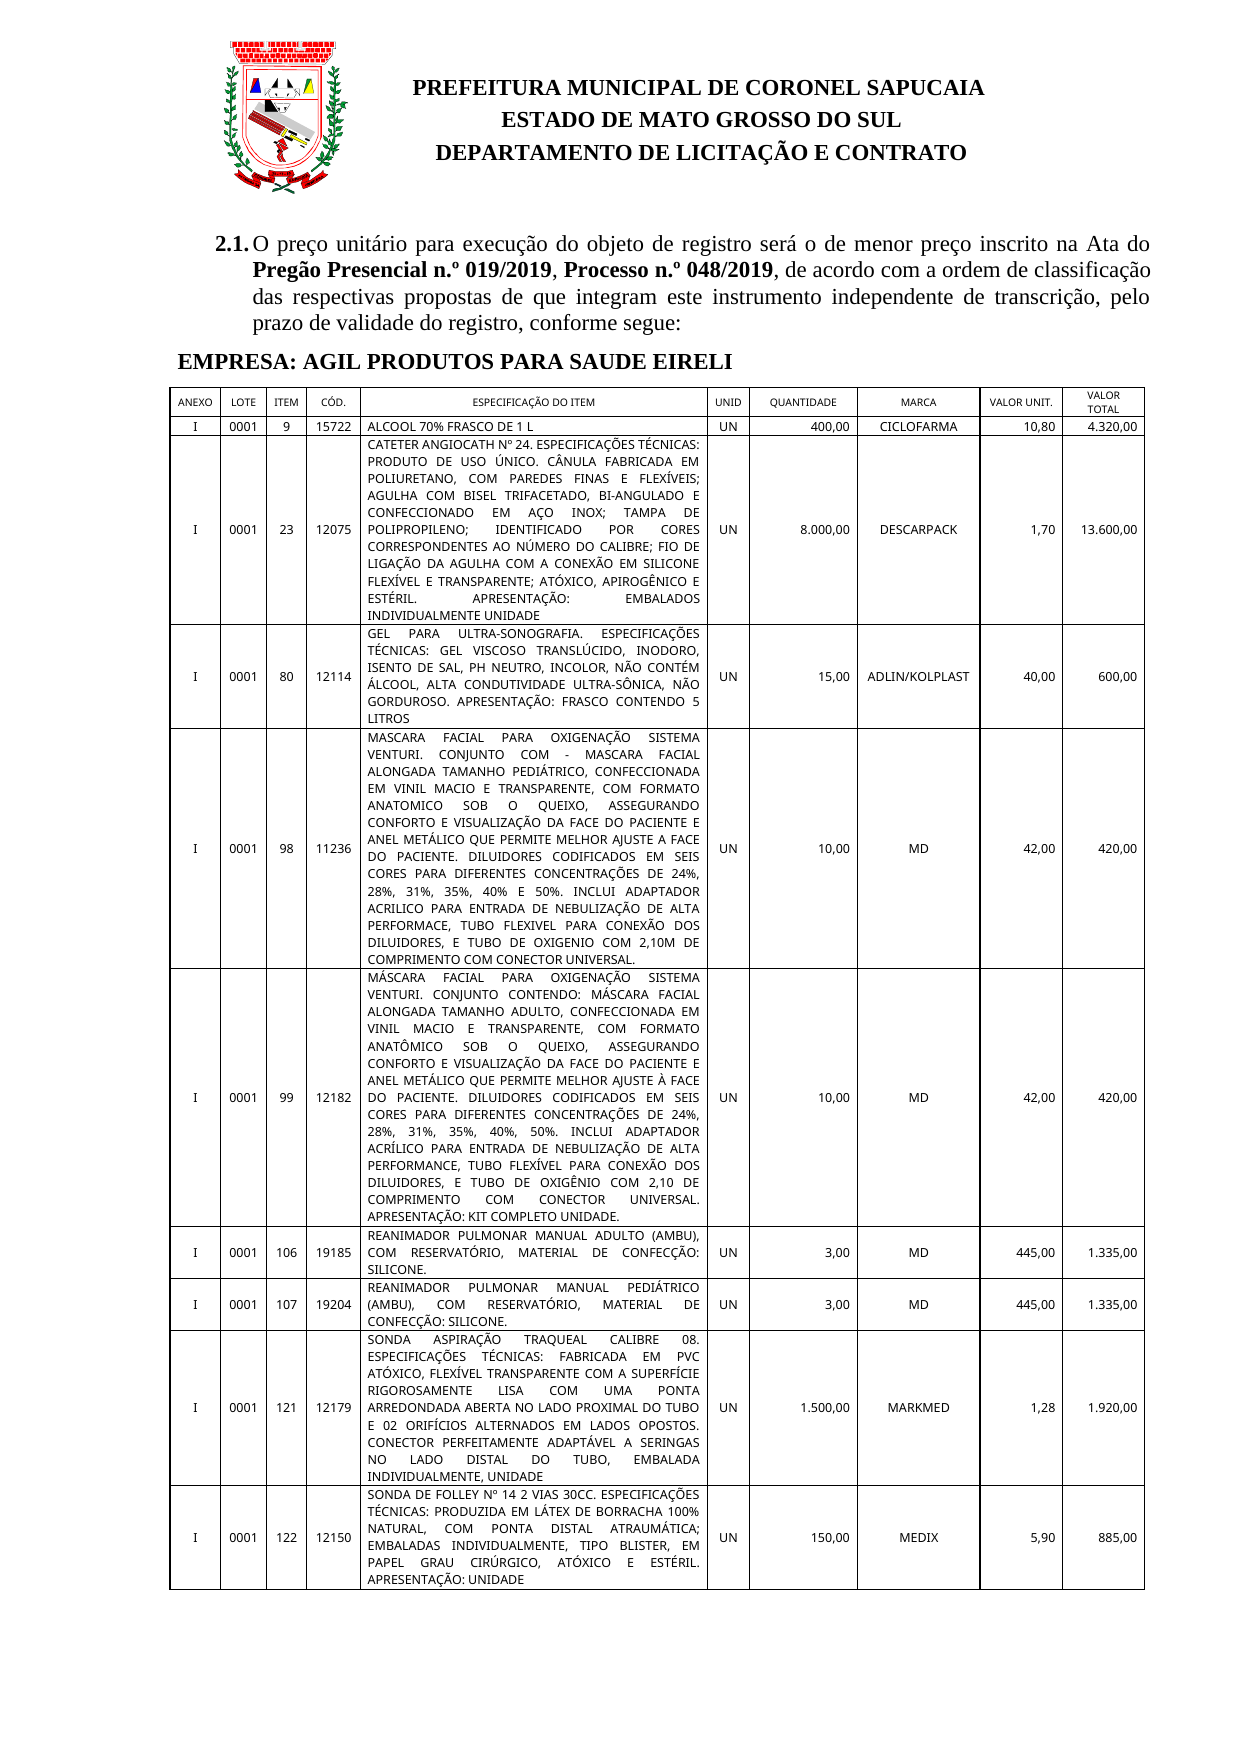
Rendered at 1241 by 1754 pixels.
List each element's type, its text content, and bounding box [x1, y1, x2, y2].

table_cell MÁSCARA FACIAL PARA OXIGENAÇÃO SISTEMA VENTURI. CONJUNTO CONTENDO: MÁSCARA FACIAL ALONGADA TAMANHO ADULTO, CONFECCIONADA EM VINIL MACIO E TRANSPARENTE, COM FORMATO ANATÔMICO SOB O QUEIXO, ASSEGURANDO CONFORTO E VISUALIZAÇÃO DA FACE DO PACIENTE E ANEL METÁLICO QUE PERMITE MELHOR AJUSTE À FACE DO PACIENTE. DILUIDORES CODIFICADOS EM SEIS CORES PARA DIFERENTES CONCENTRAÇÕES DE 24%, 28%, 31%, 35%, 40%, 50%. INCLUI ADAPTADOR ACRÍLICO PARA ENTRADA DE NEBULIZAÇÃO DE ALTA PERFORMANCE, TUBO FLEXÍVEL PARA CONEXÃO DOS DILUIDORES, E TUBO DE OXIGÊNIO COM 2,10 DE COMPRIMENTO COM CONECTOR UNIVERSAL. APRESENTAÇÃO: KIT COMPLETO UNIDADE. [361, 969, 707, 1226]
table_cell 0001 [221, 436, 266, 624]
table_cell 106 [267, 1227, 306, 1278]
table_cell 1.500,00 [750, 1331, 857, 1485]
table_cell UN [708, 1227, 749, 1278]
table_cell 10,00 [750, 969, 857, 1226]
table_cell I [171, 1227, 220, 1278]
table_cell 10,00 [750, 729, 857, 968]
table_cell I [171, 1279, 220, 1330]
table_header LOTE [221, 388, 266, 416]
table_cell 445,00 [981, 1279, 1062, 1330]
table_cell I [171, 625, 220, 728]
table_cell 12114 [307, 625, 360, 728]
table_header VALOR TOTAL [1063, 388, 1144, 416]
table_cell 1.920,00 [1063, 1331, 1144, 1485]
table_cell 15,00 [750, 625, 857, 728]
table_cell 122 [267, 1486, 306, 1588]
table_cell MD [858, 969, 979, 1226]
table_cell I [171, 729, 220, 968]
table_cell I [171, 969, 220, 1226]
table_cell 0001 [221, 1486, 266, 1588]
table_cell I [171, 1486, 220, 1588]
list O preço unitário para execução do objeto de registro será o de menor preço inscrito na Ata do Pregão Presencial n.º 019/2019, Processo n.º 048/2019, de acordo com a ordem de classificação das respectivas propostas de que integram este instrumento independente de transcrição, pelo prazo de validade do registro, conforme segue: [215, 230, 1152, 336]
table_cell SONDA ASPIRAÇÃO TRAQUEAL CALIBRE 08. ESPECIFICAÇÕES TÉCNICAS: FABRICADA EM PVC ATÓXICO, FLEXÍVEL TRANSPARENTE COM A SUPERFÍCIE RIGOROSAMENTE LISA COM UMA PONTA ARREDONDADA ABERTA NO LADO PROXIMAL DO TUBO E 02 ORIFÍCIOS ALTERNADOS EM LADOS OPOSTOS. CONECTOR PERFEITAMENTE ADAPTÁVEL A SERINGAS NO LADO DISTAL DO TUBO, EMBALADA INDIVIDUALMENTE, UNIDADE [361, 1331, 707, 1485]
table_cell UN [708, 729, 749, 968]
table_cell 23 [267, 436, 306, 624]
table_header ITEM [267, 388, 306, 416]
table_cell 3,00 [750, 1279, 857, 1330]
table_cell 1,28 [981, 1331, 1062, 1485]
table_cell UN [708, 625, 749, 728]
table_cell 4.320,00 [1063, 417, 1144, 435]
table_cell MEDIX [858, 1486, 979, 1588]
table_cell 11236 [307, 729, 360, 968]
table_cell I [171, 436, 220, 624]
table_cell UN [708, 1331, 749, 1485]
table_cell 9 [267, 417, 306, 435]
table_cell MARKMED [858, 1331, 979, 1485]
table_cell 107 [267, 1279, 306, 1330]
table_cell UN [708, 1279, 749, 1330]
table_header VALOR UNIT. [981, 388, 1062, 416]
table_cell MASCARA FACIAL PARA OXIGENAÇÃO SISTEMA VENTURI. CONJUNTO COM - MASCARA FACIAL ALONGADA TAMANHO PEDIÁTRICO, CONFECCIONADA EM VINIL MACIO E TRANSPARENTE, COM FORMATO ANATOMICO SOB O QUEIXO, ASSEGURANDO CONFORTO E VISUALIZAÇÃO DA FACE DO PACIENTE E ANEL METÁLICO QUE PERMITE MELHOR AJUSTE A FACE DO PACIENTE. DILUIDORES CODIFICADOS EM SEIS CORES PARA DIFERENTES CONCENTRAÇÕES DE 24%, 28%, 31%, 35%, 40% E 50%. INCLUI ADAPTADOR ACRILICO PARA ENTRADA DE NEBULIZAÇÃO DE ALTA PERFORMACE, TUBO FLEXIVEL PARA CONEXÃO DOS DILUIDORES, E TUBO DE OXIGENIO COM 2,10M DE COMPRIMENTO COM CONECTOR UNIVERSAL. [361, 729, 707, 968]
table_cell 445,00 [981, 1227, 1062, 1278]
table_cell CATETER ANGIOCATH Nº 24. ESPECIFICAÇÕES TÉCNICAS: PRODUTO DE USO ÚNICO. CÂNULA FABRICADA EM POLIURETANO, COM PAREDES FINAS E FLEXÍVEIS; AGULHA COM BISEL TRIFACETADO, BI-ANGULADO E CONFECCIONADO EM AÇO INOX; TAMPA DE POLIPROPILENO; IDENTIFICADO POR CORES CORRESPONDENTES AO NÚMERO DO CALIBRE; FIO DE LIGAÇÃO DA AGULHA COM A CONEXÃO EM SILICONE FLEXÍVEL E TRANSPARENTE; ATÓXICO, APIROGÊNICO E ESTÉRIL. APRESENTAÇÃO: EMBALADOS INDIVIDUALMENTE UNIDADE [361, 436, 707, 624]
table_cell REANIMADOR PULMONAR MANUAL PEDIÁTRICO (AMBU), COM RESERVATÓRIO, MATERIAL DE CONFECÇÃO: SILICONE. [361, 1279, 707, 1330]
table_cell MD [858, 729, 979, 968]
table_cell 400,00 [750, 417, 857, 435]
table_cell GEL PARA ULTRA-SONOGRAFIA. ESPECIFICAÇÕES TÉCNICAS: GEL VISCOSO TRANSLÚCIDO, INODORO, ISENTO DE SAL, PH NEUTRO, INCOLOR, NÃO CONTÉM ÁLCOOL, ALTA CONDUTIVIDADE ULTRA-SÔNICA, NÃO GORDUROSO. APRESENTAÇÃO: FRASCO CONTENDO 5 LITROS [361, 625, 707, 728]
table_header UNID [708, 388, 749, 416]
table_cell 0001 [221, 625, 266, 728]
table_cell 3,00 [750, 1227, 857, 1278]
table_header ANEXO [171, 388, 220, 416]
table_cell 420,00 [1063, 729, 1144, 968]
table_cell 0001 [221, 1279, 266, 1330]
table_cell CICLOFARMA [858, 417, 979, 435]
table_cell UN [708, 969, 749, 1226]
table_cell I [171, 1331, 220, 1485]
table_cell I [171, 417, 220, 435]
table_cell 0001 [221, 729, 266, 968]
table_cell 1.335,00 [1063, 1279, 1144, 1330]
table_cell 42,00 [981, 729, 1062, 968]
table_cell REANIMADOR PULMONAR MANUAL ADULTO (AMBU), COM RESERVATÓRIO, MATERIAL DE CONFECÇÃO: SILICONE. [361, 1227, 707, 1278]
table_cell UN [708, 436, 749, 624]
table_cell UN [708, 1486, 749, 1588]
table_cell 0001 [221, 1331, 266, 1485]
table_cell 19185 [307, 1227, 360, 1278]
table_cell 885,00 [1063, 1486, 1144, 1588]
table_cell MD [858, 1227, 979, 1278]
table_cell ADLIN/KOLPLAST [858, 625, 979, 728]
table_cell DESCARPACK [858, 436, 979, 624]
table_cell UN [708, 417, 749, 435]
table_cell 98 [267, 729, 306, 968]
table_cell 99 [267, 969, 306, 1226]
text EMPRESA: AGIL PRODUTOS PARA SAUDE EIRELI [177, 348, 1152, 374]
table_cell 150,00 [750, 1486, 857, 1588]
table_header QUANTIDADE [750, 388, 857, 416]
table_cell 420,00 [1063, 969, 1144, 1226]
table_cell 12150 [307, 1486, 360, 1588]
table_cell 121 [267, 1331, 306, 1485]
table_cell 0001 [221, 417, 266, 435]
table_cell SONDA DE FOLLEY Nº 14 2 VIAS 30CC. ESPECIFICAÇÕES TÉCNICAS: PRODUZIDA EM LÁTEX DE BORRACHA 100% NATURAL, COM PONTA DISTAL ATRAUMÁTICA; EMBALADAS INDIVIDUALMENTE, TIPO BLISTER, EM PAPEL GRAU CIRÚRGICO, ATÓXICO E ESTÉRIL. APRESENTAÇÃO: UNIDADE [361, 1486, 707, 1588]
table_cell 42,00 [981, 969, 1062, 1226]
table_cell 5,90 [981, 1486, 1062, 1588]
table_cell 12179 [307, 1331, 360, 1485]
table_cell 80 [267, 625, 306, 728]
table_cell 19204 [307, 1279, 360, 1330]
table_cell 10,80 [981, 417, 1062, 435]
table_header ESPECIFICAÇÃO DO ITEM [361, 388, 707, 416]
table_cell 600,00 [1063, 625, 1144, 728]
table_cell 1.335,00 [1063, 1227, 1144, 1278]
table_header CÓD. [307, 388, 360, 416]
table_cell 0001 [221, 969, 266, 1226]
table_cell 0001 [221, 1227, 266, 1278]
table_cell 12182 [307, 969, 360, 1226]
table_cell 15722 [307, 417, 360, 435]
table_cell 1,70 [981, 436, 1062, 624]
table_cell 13.600,00 [1063, 436, 1144, 624]
table_cell 12075 [307, 436, 360, 624]
table_cell MD [858, 1279, 979, 1330]
table_cell ALCOOL 70% FRASCO DE 1 L [361, 417, 707, 435]
table_cell 40,00 [981, 625, 1062, 728]
table_header MARCA [858, 388, 979, 416]
table_cell 8.000,00 [750, 436, 857, 624]
